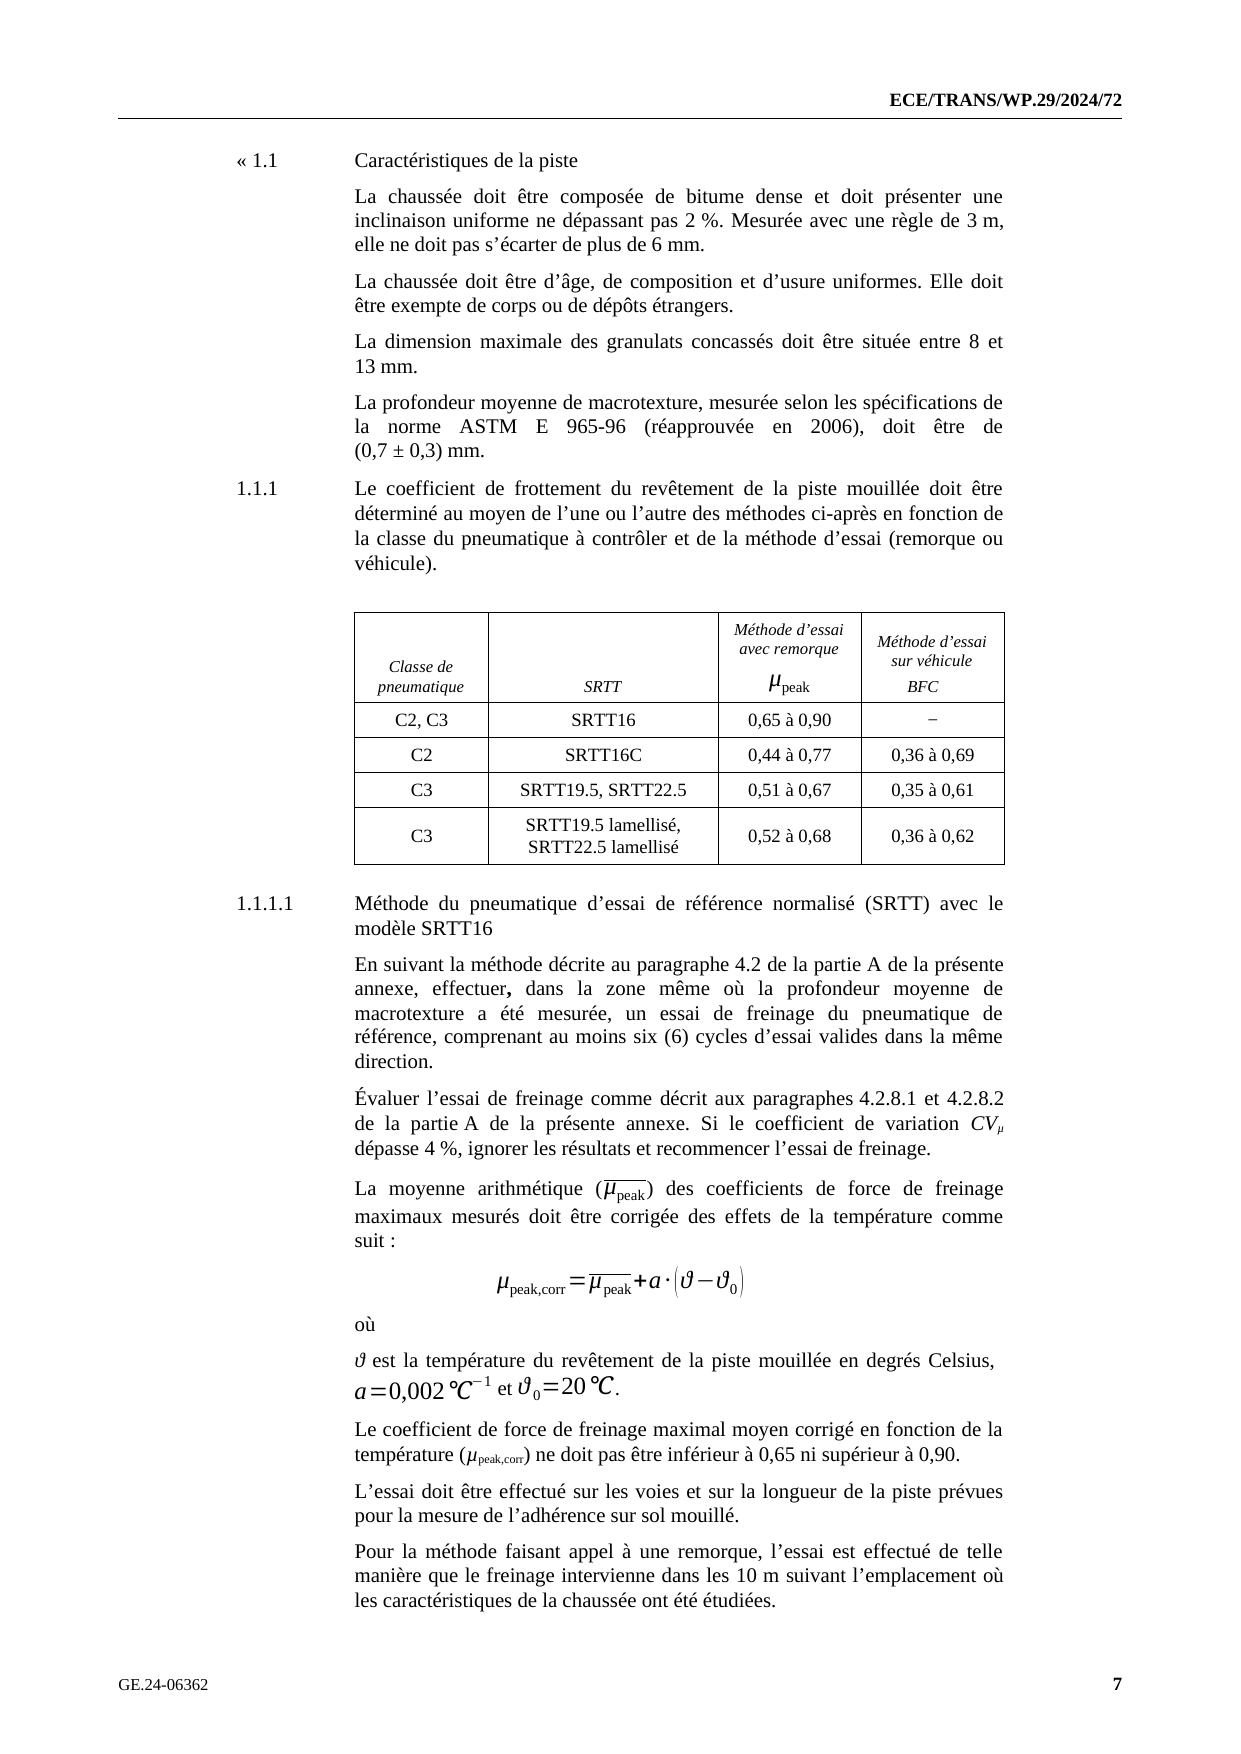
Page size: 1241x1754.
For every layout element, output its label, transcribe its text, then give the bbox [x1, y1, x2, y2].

text La dimension maximale des granulats concassés doit être située entre 8 et 13 mm. [354, 329, 1004, 378]
text Le coefficient de force de freinage maximal moyen corrigé en fonction de la température (µpeak,corr) ne doit pas être inférieur à 0,65 ni supérieur à 0,90. [354, 1416, 1004, 1466]
text La profondeur moyenne de macrotexture, mesurée selon les spécifications de la norme ASTM E 965-96 (réapprouvée en 2006), doit être de (0,7 ± 0,3) mm. [354, 390, 1004, 462]
text ϑ est la température du revêtement de la piste mouillée en degrés Celsius, et . [354, 1348, 1004, 1404]
text 1.1.1 Le coefficient de frottement du revêtement de la piste mouillée doit être déterminé au moyen de l’une ou l’autre des méthodes ci-après en fonction de la classe du pneumatique à contrôler et de la méthode d’essai (remorque ou véhicule). [236, 475, 1004, 575]
table_cell 0,52 à 0,68 [719, 808, 861, 864]
text Évaluer l’essai de freinage comme décrit aux paragraphes 4.2.8.1 et 4.2.8.2 de la partie A de la présente annexe. Si le coefficient de variation CVµ dépasse 4 %, ignorer les résultats et recommencer l’essai de freinage. [354, 1085, 1004, 1160]
table_cell 0,35 à 0,61 [862, 773, 1004, 807]
table_cell C2 [355, 738, 488, 772]
table_header SRTT [489, 613, 718, 702]
text La moyenne arithmétique () des coefficients de force de freinage maximaux mesurés doit être corrigée des effets de la température comme suit : [354, 1173, 1004, 1252]
table_cell SRTT19.5 lamellisé, SRTT22.5 lamellisé [489, 808, 718, 864]
table_header Méthode d’essai sur véhicule BFC [862, 613, 1004, 702]
table_header Méthode d’essai avec remorque [719, 613, 861, 702]
table_cell 0,44 à 0,77 [719, 738, 861, 772]
table_cell − [862, 703, 1004, 737]
table_cell C2, C3 [355, 703, 488, 737]
text 1.1.1.1 Méthode du pneumatique d’essai de référence normalisé (SRTT) avec le modèle SRTT16 [236, 890, 1004, 940]
text où [354, 1312, 1004, 1336]
table_cell C3 [355, 773, 488, 807]
text La chaussée doit être d’âge, de composition et d’usure uniformes. Elle doit être exempte de corps ou de dépôts étrangers. [354, 269, 1004, 317]
text La chaussée doit être composée de bitume dense et doit présenter une inclinaison uniforme ne dépassant pas 2 %. Mesurée avec une règle de 3 m, elle ne doit pas s’écarter de plus de 6 mm. [354, 184, 1004, 256]
text Pour la méthode faisant appel à une remorque, l’essai est effectué de telle manière que le freinage intervienne dans les 10 m suivant l’emplacement où les caractéristiques de la chaussée ont été étudiées. [354, 1539, 1004, 1612]
table_cell C3 [355, 808, 488, 864]
table_cell SRTT19.5, SRTT22.5 [489, 773, 718, 807]
table_cell 0,65 à 0,90 [719, 703, 861, 737]
table_cell 0,36 à 0,62 [862, 808, 1004, 864]
text L’essai doit être effectué sur les voies et sur la longueur de la piste prévues pour la mesure de l’adhérence sur sol mouillé. [354, 1479, 1004, 1527]
table_header Classe de pneumatique [355, 613, 488, 702]
table_cell 0,36 à 0,69 [862, 738, 1004, 772]
table_cell SRTT16C [489, 738, 718, 772]
table_cell SRTT16 [489, 703, 718, 737]
text En suivant la méthode décrite au paragraphe 4.2 de la partie A de la présente annexe, effectuer, dans la zone même où la profondeur moyenne de macrotexture a été mesurée, un essai de freinage du pneumatique de référence, comprenant au moins six (6) cycles d’essai valides dans la même direction. [354, 952, 1004, 1073]
table_cell 0,51 à 0,67 [719, 773, 861, 807]
text « 1.1 Caractéristiques de la piste [236, 148, 1004, 172]
